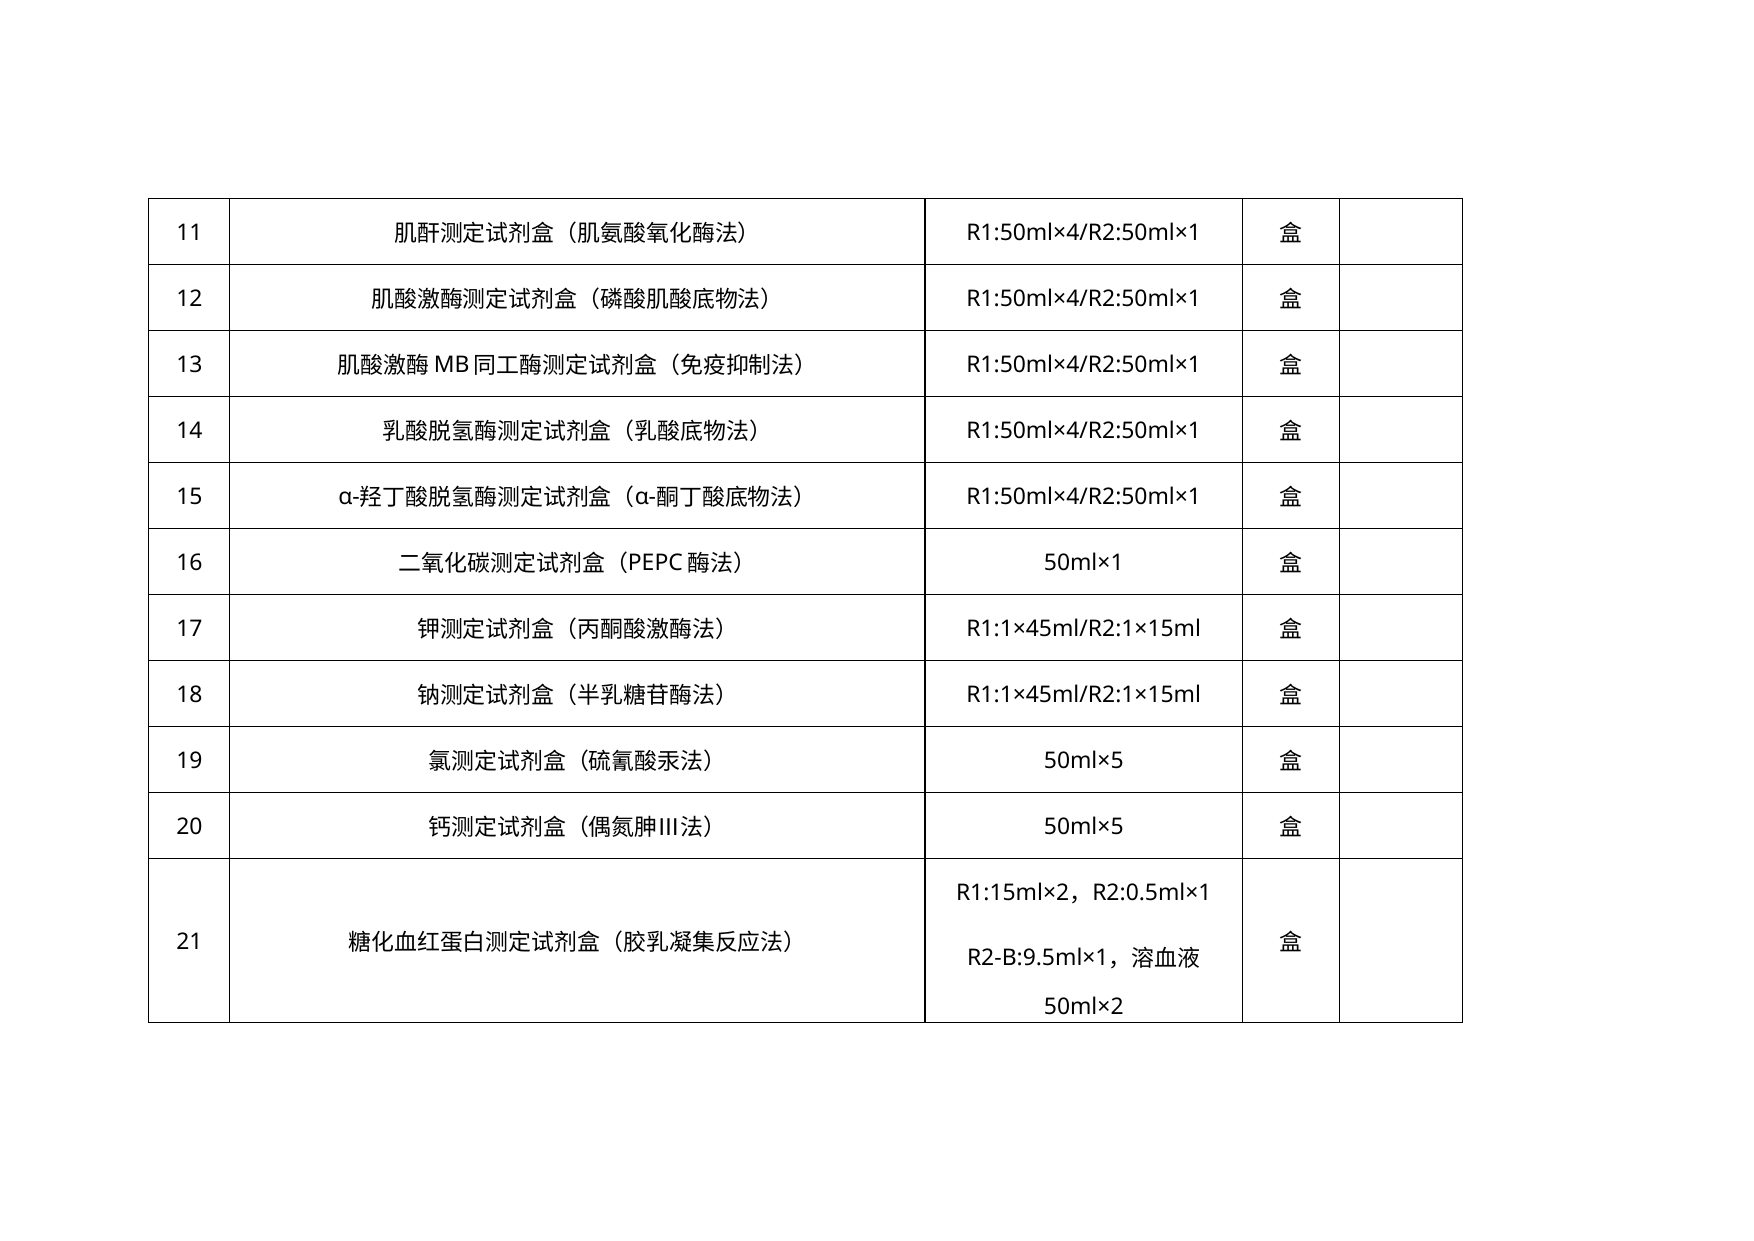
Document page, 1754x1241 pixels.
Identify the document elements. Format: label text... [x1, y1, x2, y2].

table_cell [1340, 793, 1462, 858]
table_cell 盒 [1243, 331, 1339, 396]
table_cell 盒 [1243, 397, 1339, 462]
table_cell 肌酸激酶测定试剂盒（磷酸肌酸底物法） [230, 265, 924, 330]
table_cell [1340, 595, 1462, 660]
table_cell [1340, 265, 1462, 330]
table_cell 盒 [1243, 529, 1339, 594]
table_cell R1:50ml×4/R2:50ml×1 [926, 331, 1242, 396]
table_cell [1340, 529, 1462, 594]
table_cell [1340, 661, 1462, 726]
table_cell 16 [149, 529, 229, 594]
table_cell 盒 [1243, 793, 1339, 858]
table_cell 盒 [1243, 265, 1339, 330]
table_cell [1340, 463, 1462, 528]
table_cell R1:50ml×4/R2:50ml×1 [926, 199, 1242, 264]
table_cell 14 [149, 397, 229, 462]
table_cell 钙测定试剂盒（偶氮胂Ⅲ法） [230, 793, 924, 858]
table_cell 18 [149, 661, 229, 726]
table_cell R1:1×45ml/R2:1×15ml [926, 595, 1242, 660]
table_cell 肌酐测定试剂盒（肌氨酸氧化酶法） [230, 199, 924, 264]
table_cell 19 [149, 727, 229, 792]
table_cell R1:50ml×4/R2:50ml×1 [926, 265, 1242, 330]
table_cell 21 [149, 859, 229, 1022]
table_cell 15 [149, 463, 229, 528]
table_cell R1:50ml×4/R2:50ml×1 [926, 397, 1242, 462]
table_cell 氯测定试剂盒（硫氰酸汞法） [230, 727, 924, 792]
table_cell 钠测定试剂盒（半乳糖苷酶法） [230, 661, 924, 726]
table_cell 盒 [1243, 661, 1339, 726]
table_cell [1340, 727, 1462, 792]
table_cell 12 [149, 265, 229, 330]
table_cell 盒 [1243, 595, 1339, 660]
table_cell 50ml×5 [926, 793, 1242, 858]
table_cell R1:15ml×2，R2:0.5ml×1 R2-B:9.5ml×1，溶血液50ml×2 [926, 859, 1242, 1022]
table_cell 糖化血红蛋白测定试剂盒（胶乳凝集反应法） [230, 859, 924, 1022]
table_cell 盒 [1243, 199, 1339, 264]
table_cell 11 [149, 199, 229, 264]
table_cell [1340, 331, 1462, 396]
table_cell 20 [149, 793, 229, 858]
table_cell 盒 [1243, 859, 1339, 1022]
table_cell 50ml×5 [926, 727, 1242, 792]
table_cell R1:1×45ml/R2:1×15ml [926, 661, 1242, 726]
table_cell 肌酸激酶MB同工酶测定试剂盒（免疫抑制法） [230, 331, 924, 396]
table_cell [1340, 199, 1462, 264]
table_cell 50ml×1 [926, 529, 1242, 594]
table_cell 盒 [1243, 727, 1339, 792]
table_cell 盒 [1243, 463, 1339, 528]
table_cell 钾测定试剂盒（丙酮酸激酶法） [230, 595, 924, 660]
table_cell 乳酸脱氢酶测定试剂盒（乳酸底物法） [230, 397, 924, 462]
table_cell α-羟丁酸脱氢酶测定试剂盒（α-酮丁酸底物法） [230, 463, 924, 528]
table_cell 17 [149, 595, 229, 660]
table_cell [1340, 859, 1462, 1022]
table_cell R1:50ml×4/R2:50ml×1 [926, 463, 1242, 528]
table_cell 二氧化碳测定试剂盒（PEPC酶法） [230, 529, 924, 594]
table_cell 13 [149, 331, 229, 396]
table_cell [1340, 397, 1462, 462]
